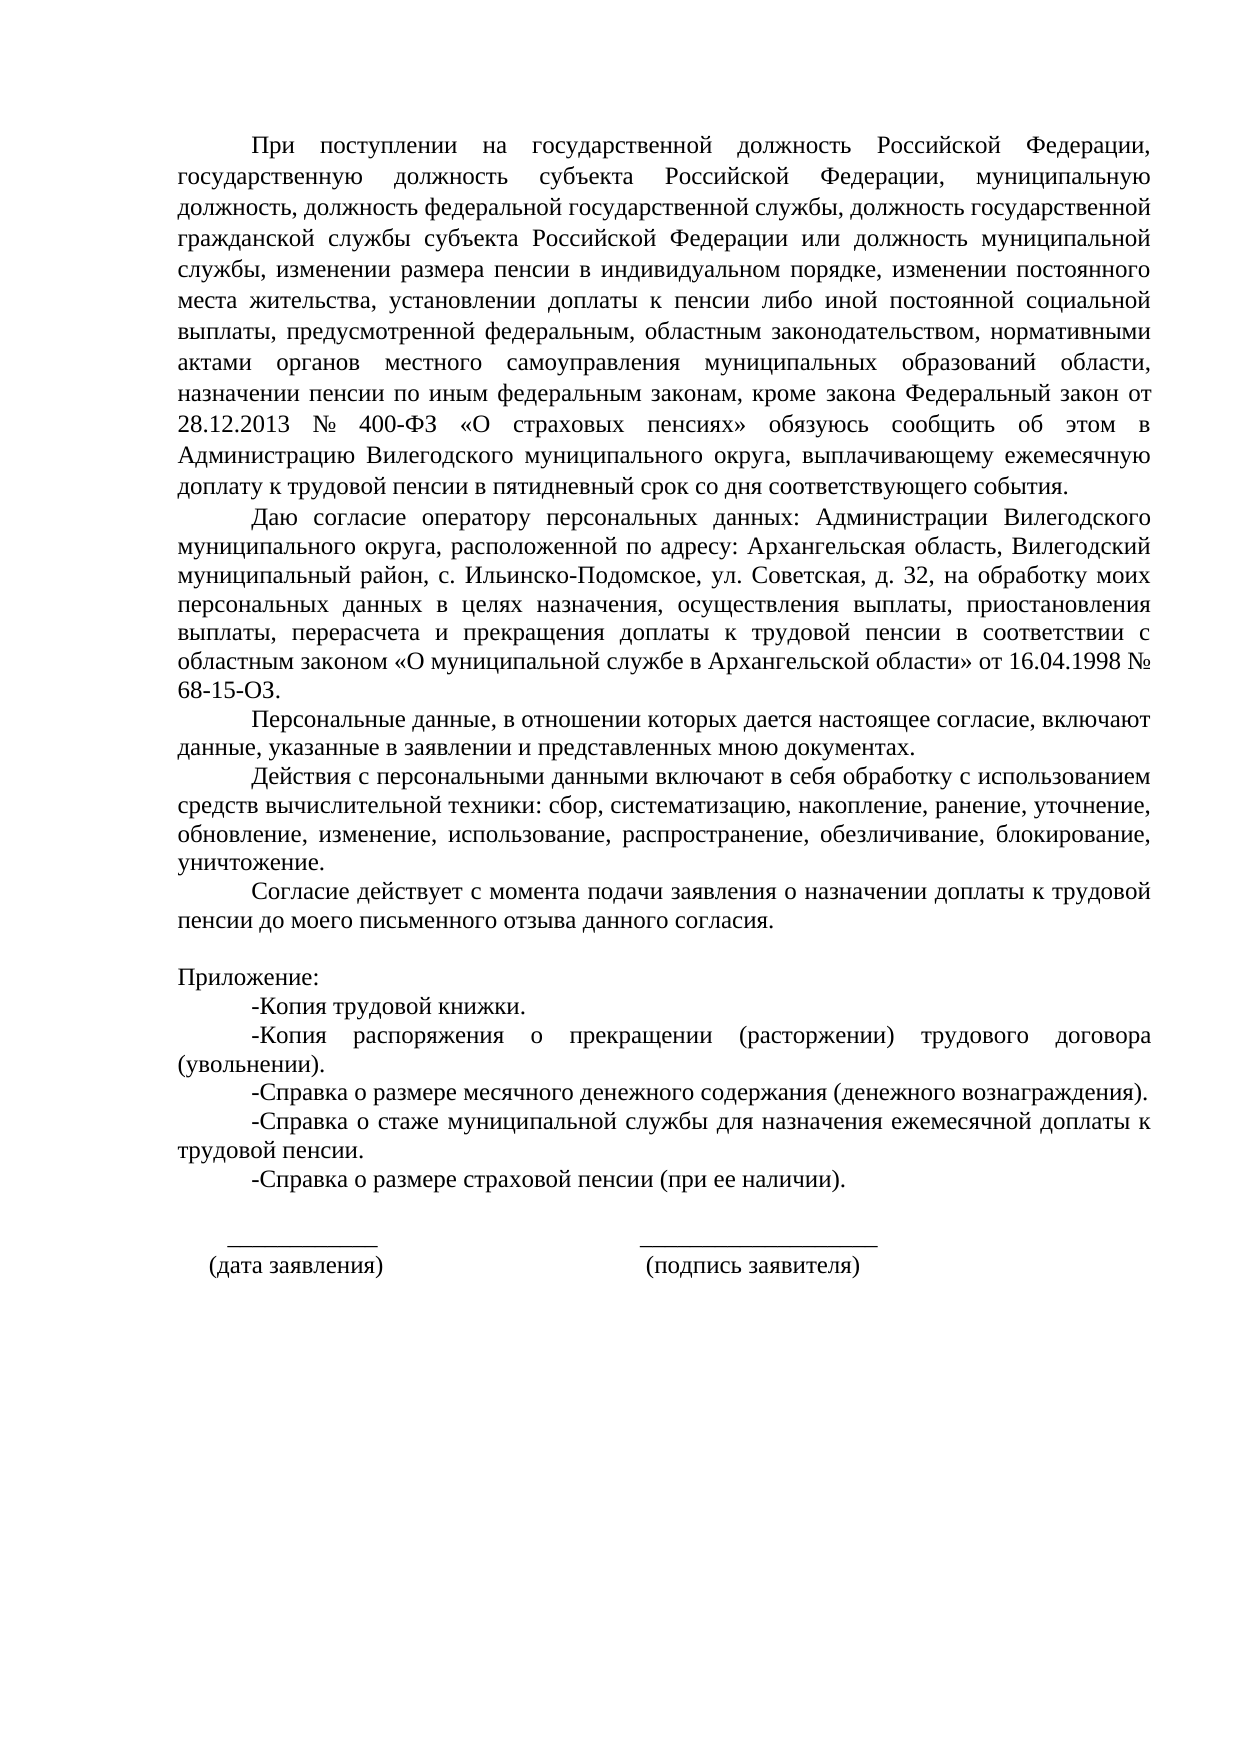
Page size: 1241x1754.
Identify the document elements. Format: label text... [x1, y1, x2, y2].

text -Копия трудовой книжки. [177, 991, 1152, 1020]
text Действия с персональными данными включают в себя обработку с использованием средств вычислительной техники: сбор, систематизацию, накопление, ранение, уточнение, обновление, изменение, использование, распространение, обезличивание, блокирование, уничтожение. [177, 761, 1152, 876]
text При поступлении на государственной должность Российской Федерации, государственную должность субъекта Российской Федерации, муниципальную должность, должность федеральной государственной службы, должность государственной гражданской службы субъекта Российской Федерации или должность муниципальной службы, изменении размера пенсии в индивидуальном порядке, изменении постоянного места жительства, установлении доплаты к пенсии либо иной постоянной социальной выплаты, предусмотренной федеральным, областным законодательством, нормативными актами органов местного самоуправления муниципальных образований области, назначении пенсии по иным федеральным законам, кроме закона Федеральный закон от 28.12.2013 № 400-ФЗ «О страховых пенсиях» обязуюсь сообщить об этом в Администрацию Вилегодского муниципального округа, выплачивающему ежемесячную доплату к трудовой пенсии в пятидневный срок со дня соответствующего события. [177, 130, 1152, 500]
text -Копия распоряжения о прекращении (расторжении) трудового договора (увольнении). [177, 1020, 1152, 1077]
text Приложение: [177, 962, 1152, 991]
text Согласие действует с момента подачи заявления о назначении доплаты к трудовой пенсии до моего письменного отзыва данного согласия. [177, 876, 1152, 934]
text -Справка о размере месячного денежного содержания (денежного вознаграждения). [177, 1077, 1152, 1106]
text Персональные данные, в отношении которых дается настоящее согласие, включают данные, указанные в заявлении и представленных мною документах. [177, 704, 1152, 761]
text -Справка о размере страховой пенсии (при ее наличии). [177, 1164, 1152, 1192]
text ____________ ___________________ [177, 1221, 1152, 1250]
text -Справка о стаже муниципальной службы для назначения ежемесячной доплаты к трудовой пенсии. [177, 1106, 1152, 1164]
text Даю согласие оператору персональных данных: Администрации Вилегодского муниципального округа, расположенной по адресу: Архангельская область, Вилегодский муниципальный район, с. Ильинско-Подомское, ул. Советская, д. 32, на обработку моих персональных данных в целях назначения, осуществления выплаты, приостановления выплаты, перерасчета и прекращения доплаты к трудовой пенсии в соответствии с областным законом «О муниципальной службе в Архангельской области» от 16.04.1998 № 68-15-ОЗ. [177, 502, 1152, 704]
text (дата заявления) (подпись заявителя) [177, 1250, 1152, 1279]
